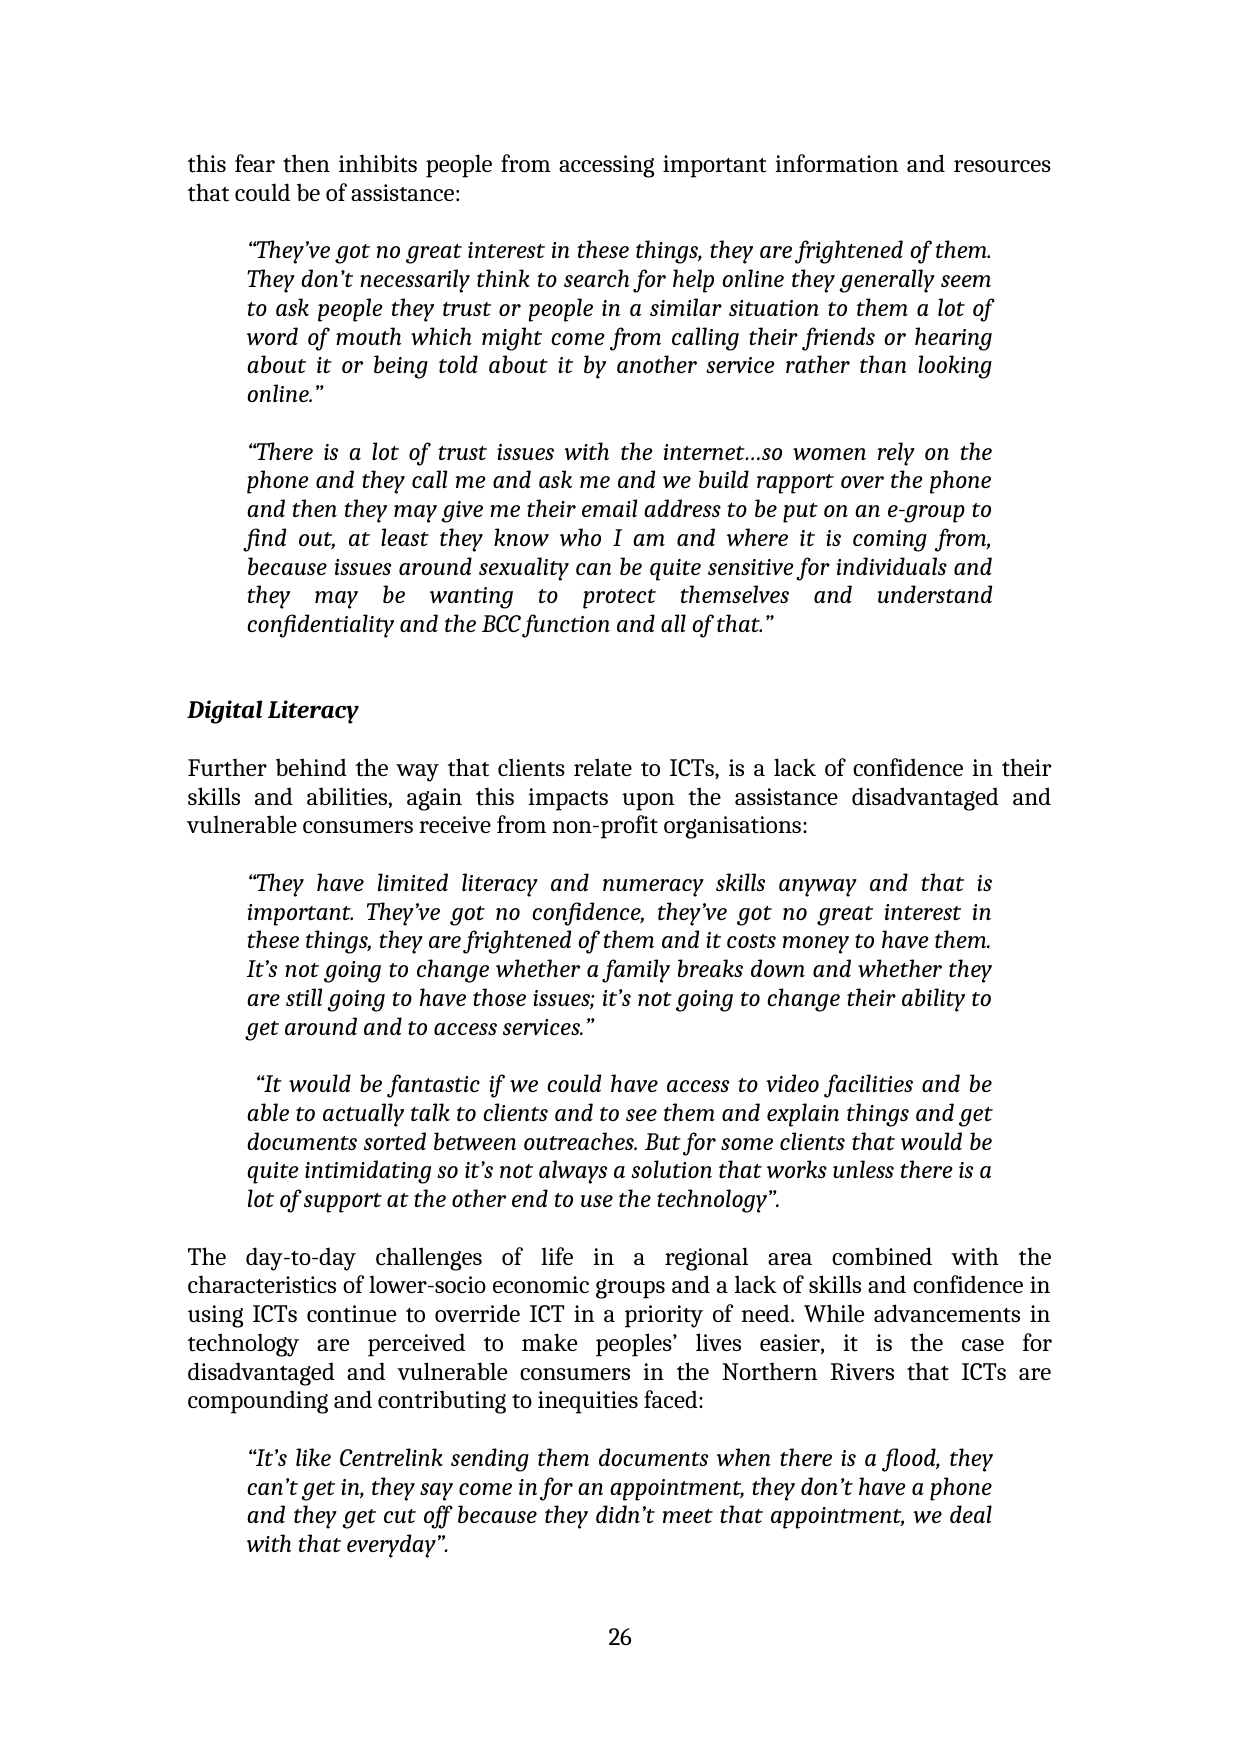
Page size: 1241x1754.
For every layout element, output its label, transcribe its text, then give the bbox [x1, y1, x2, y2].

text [187, 150, 1053, 207]
text The day-to-day challenges of life in a regional area combined with the characteristics of lower-socio economic groups and a lack of skills and confidence in using ICTs continue to override ICT in a priority of need. While advancements in technology are perceived to make peoples’ lives easier, it is the case for disadvantaged and vulnerable consumers in the Northern Rivers that ICTs are compounding and contributing to inequities faced: [187, 1242, 1053, 1415]
text “There is a lot of trust issues with the internet…so women rely on the phone and they call me and ask me and we build rapport over the phone and then they may give me their email address to be put on an e-group to find out, at least they know who I am and where it is coming from, because issues around sexuality can be quite sensitive for individuals and they may be wanting to protect themselves and understand confidentiality and the BCC function and all of that.” [247, 437, 994, 639]
text “It’s like Centrelink sending them documents when there is a flood, they can’t get in, they say come in for an appointment, they don’t have a phone and they get cut off because they didn’t meet that appointment, we deal with that everyday”. [247, 1444, 994, 1559]
text “It would be fantastic if we could have access to video facilities and be able to actually talk to clients and to see them and explain things and get documents sorted between outreaches. But for some clients that would be quite intimidating so it’s not always a solution that works unless there is a lot of support at the other end to use the technology”. [247, 1070, 994, 1214]
text Further behind the way that clients relate to ICTs, is a lack of confidence in their skills and abilities, again this impacts upon the assistance disadvantaged and vulnerable consumers receive from non-profit organisations: [187, 754, 1053, 840]
text “They’ve got no great interest in these things, they are frightened of them. They don’t necessarily think to search for help online they generally seem to ask people they trust or people in a similar situation to them a lot of word of mouth which might come from calling their friends or hearing about it or being told about it by another service rather than looking online.” [247, 236, 994, 409]
text Digital Literacy [187, 696, 1053, 725]
text “They have limited literacy and numeracy skills anyway and that is important. They’ve got no confidence, they’ve got no great interest in these things, they are frightened of them and it costs money to have them. It’s not going to change whether a family breaks down and whether they are still going to have those issues; it’s not going to change their ability to get around and to access services.” [247, 869, 994, 1041]
